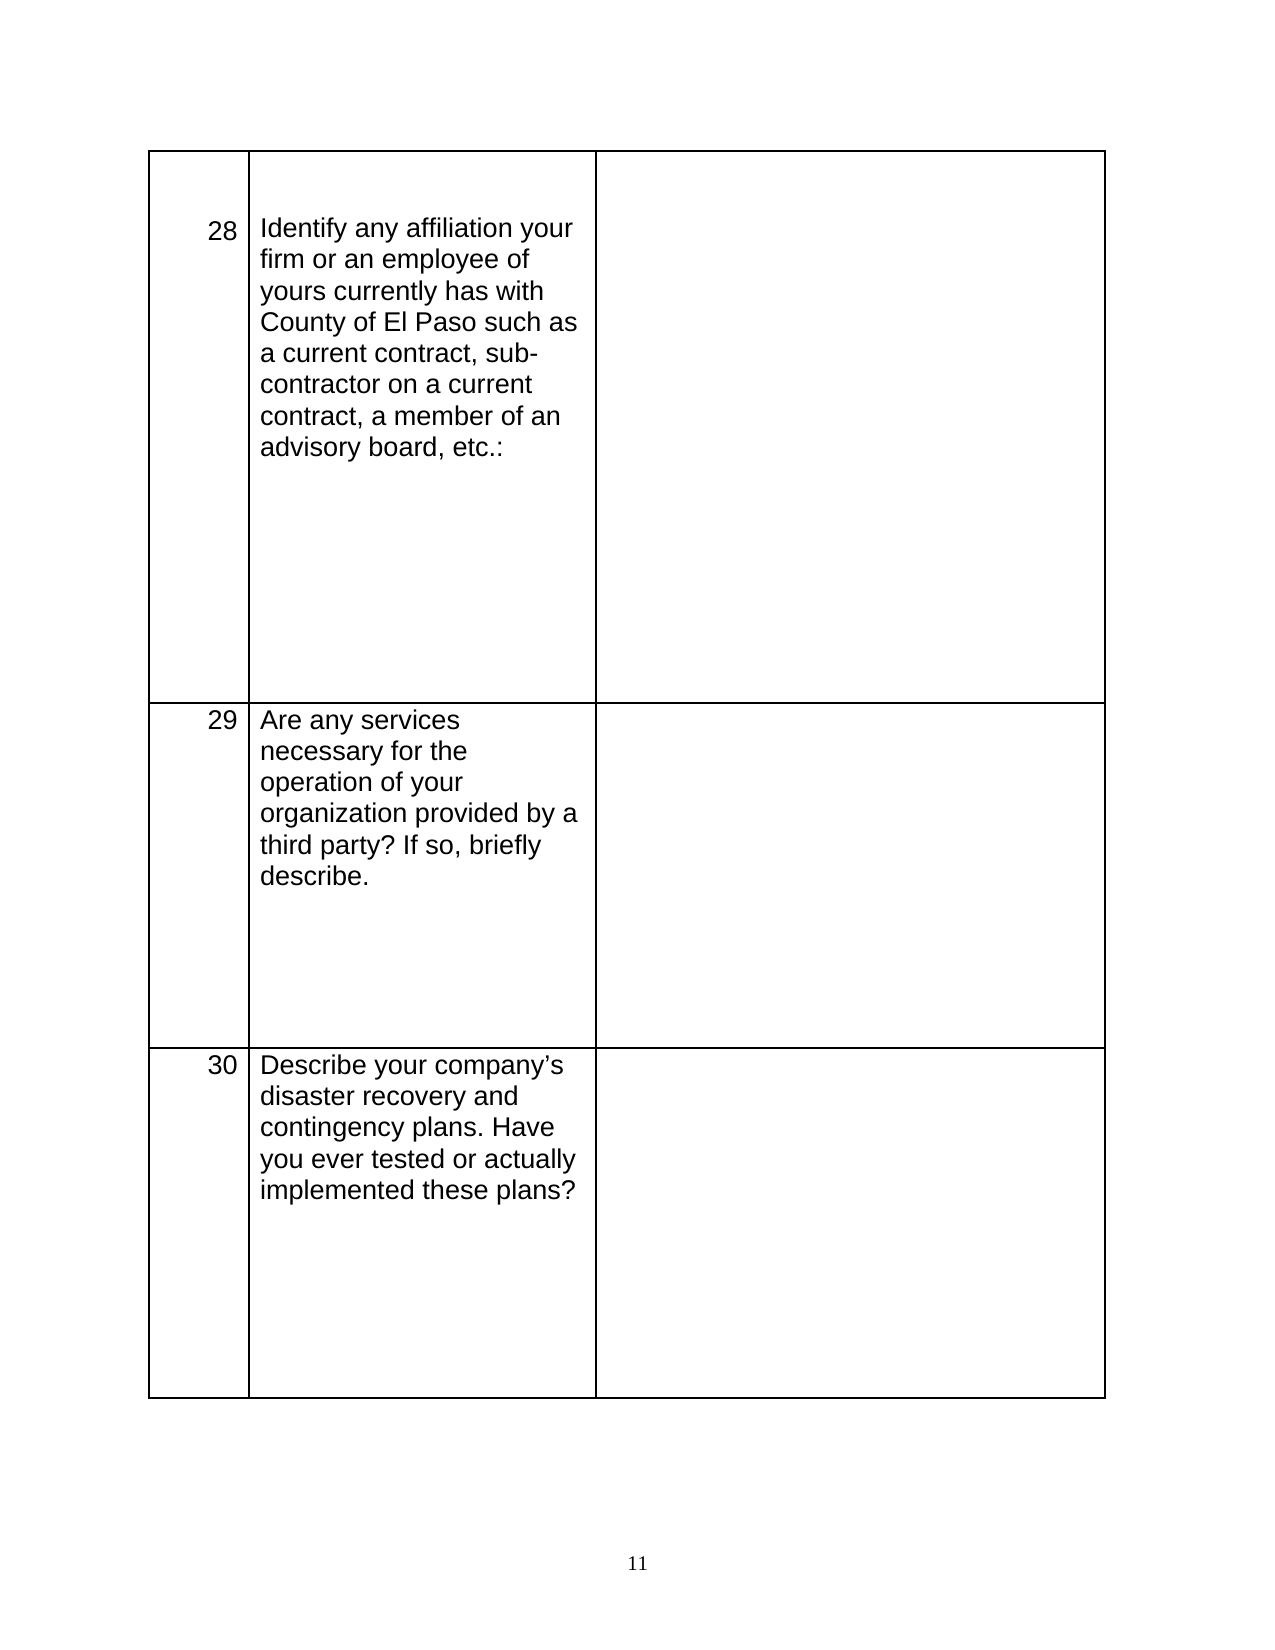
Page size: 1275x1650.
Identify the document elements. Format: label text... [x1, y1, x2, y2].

table_cell Are any services necessary for the operation of your organization provided by a third party? If so, briefly describe. [250, 704, 595, 1047]
table_cell [597, 1049, 1104, 1397]
table_cell 30 [150, 1049, 248, 1397]
table_cell Describe your company’s disaster recovery and contingency plans. Have you ever tested or actually implemented these plans? [250, 1049, 595, 1397]
table_cell 28 [150, 152, 248, 702]
table_cell Identify any affiliation your firm or an employee of yours currently has with County of El Paso such as a current contract, sub-contractor on a current contract, a member of an advisory board, etc.: [250, 152, 595, 702]
table_cell 29 [150, 704, 248, 1047]
table_cell [597, 152, 1104, 702]
table_cell [597, 704, 1104, 1047]
